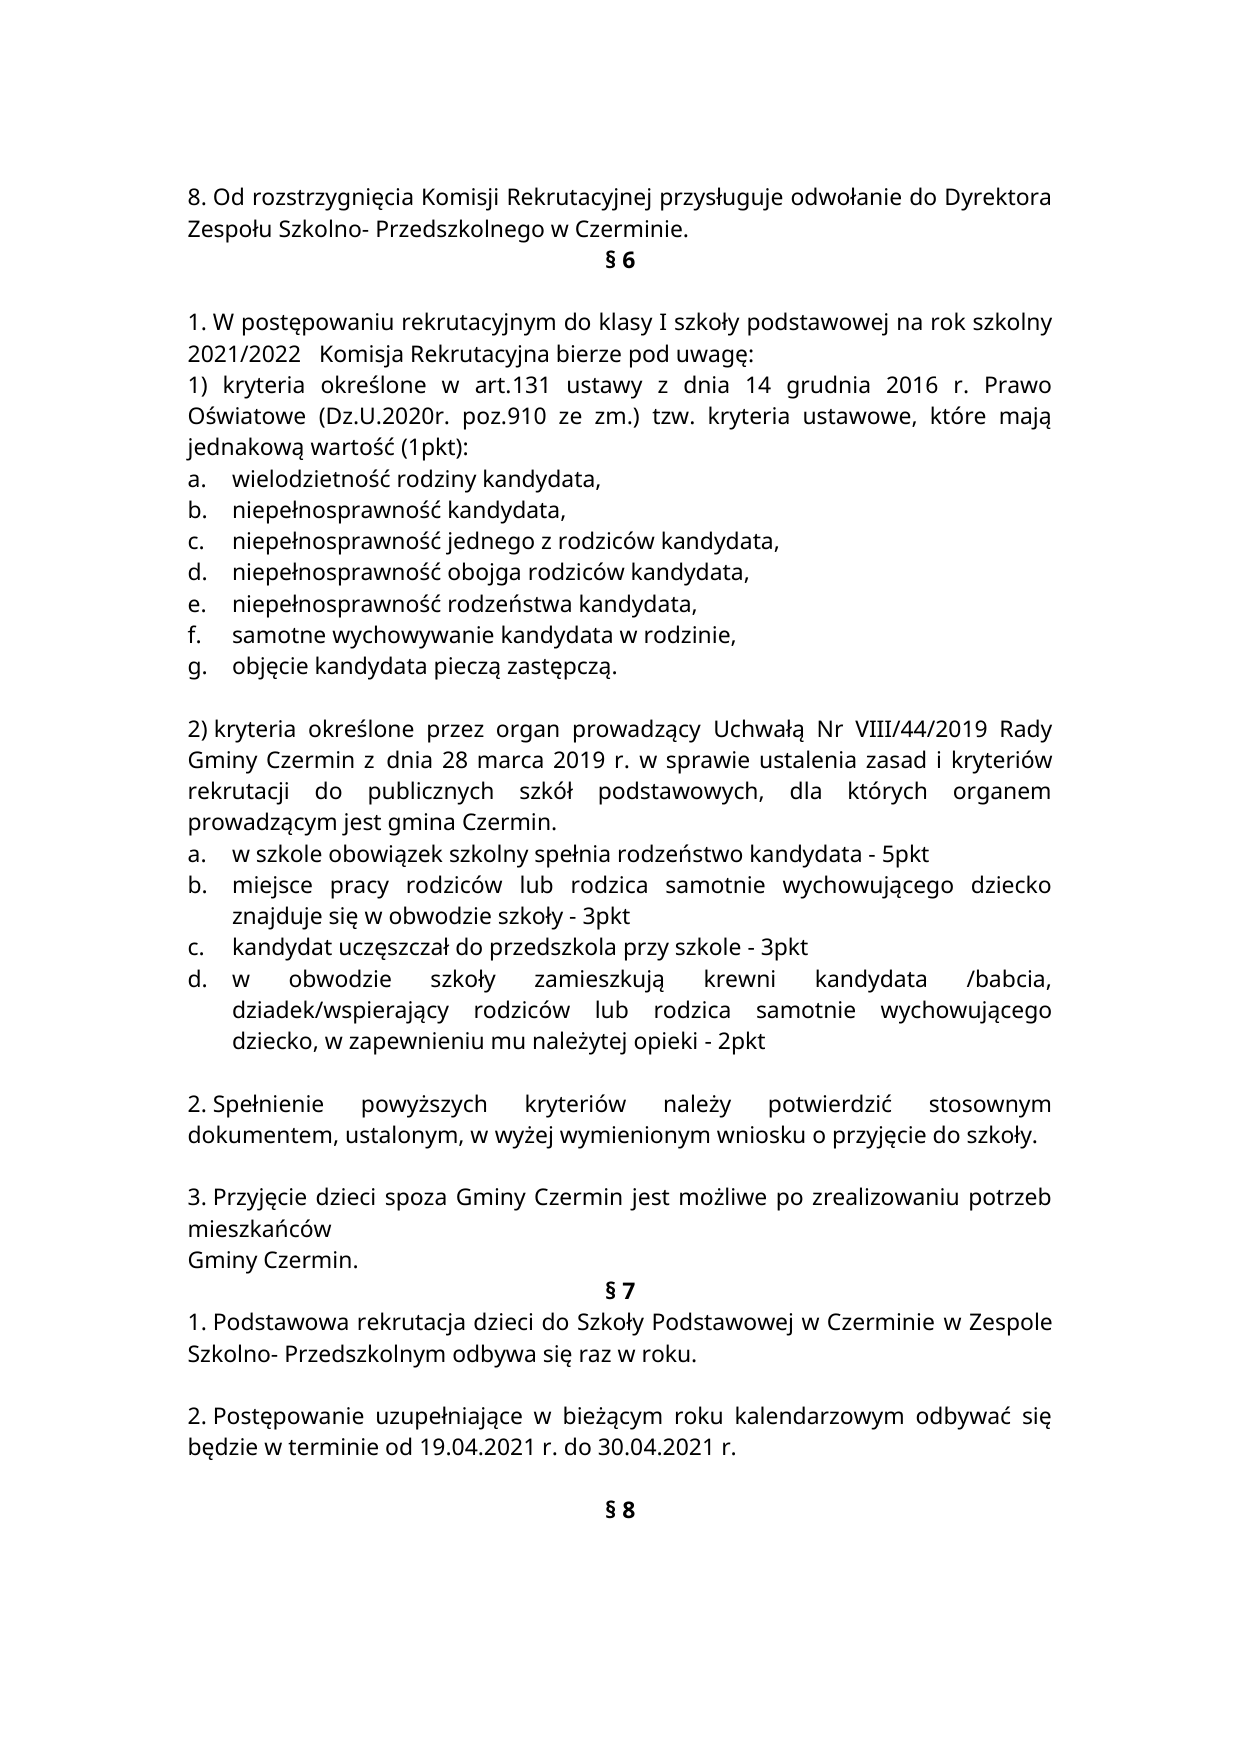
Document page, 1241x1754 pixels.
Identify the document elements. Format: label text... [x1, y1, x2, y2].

list niepełnosprawność rodzeństwa kandydata, [187, 587, 1053, 619]
list kryteria określone przez organ prowadzący Uchwałą Nr VIII/44/2019 Rady Gminy Czermin z dnia 28 marca 2019 r. w sprawie ustalenia zasad i kryteriów rekrutacji do publicznych szkół podstawowych, dla których organem prowadzącym jest gmina Czermin. [187, 712, 1053, 837]
list w obwodzie szkoły zamieszkują krewni kandydata /babcia, dziadek/wspierający rodziców lub rodzica samotnie wychowującego dziecko, w zapewnieniu mu należytej opieki - 2pkt [187, 962, 1053, 1056]
list Od rozstrzygnięcia Komisji Rekrutacyjnej przysługuje odwołanie do Dyrektora Zespołu Szkolno- Przedszkolnego w Czerminie. [187, 181, 1053, 244]
list niepełnosprawność obojga rodziców kandydata, [187, 556, 1053, 587]
list wielodzietność rodziny kandydata, [187, 462, 1053, 494]
list Postępowanie uzupełniające w bieżącym roku kalendarzowym odbywać się będzie w terminie od 19.04.2021 r. do 30.04.2021 r. [187, 1400, 1053, 1462]
text § 6 [187, 244, 1053, 275]
text Gminy Czermin. [187, 1244, 1053, 1275]
list objęcie kandydata pieczą zastępczą. [187, 650, 1053, 681]
list Przyjęcie dzieci spoza Gminy Czermin jest możliwe po zrealizowaniu potrzeb mieszkańców [187, 1181, 1053, 1244]
list Spełnienie powyższych kryteriów należy potwierdzić stosownym dokumentem, ustalonym, w wyżej wymienionym wniosku o przyjęcie do szkoły. [187, 1087, 1053, 1150]
list Podstawowa rekrutacja dzieci do Szkoły Podstawowej w Czerminie w Zespole Szkolno- Przedszkolnym odbywa się raz w roku. [187, 1306, 1053, 1369]
list niepełnosprawność jednego z rodziców kandydata, [187, 525, 1053, 556]
list miejsce pracy rodziców lub rodzica samotnie wychowującego dziecko znajduje się w obwodzie szkoły - 3pkt [187, 869, 1053, 931]
list kandydat uczęszczał do przedszkola przy szkole - 3pkt [187, 931, 1053, 962]
list w szkole obowiązek szkolny spełnia rodzeństwo kandydata - 5pkt [187, 837, 1053, 869]
text § 7 [187, 1275, 1053, 1306]
list W postępowaniu rekrutacyjnym do klasy I szkoły podstawowej na rok szkolny 2021/2022 Komisja Rekrutacyjna bierze pod uwagę: [187, 306, 1053, 369]
text 1) kryteria określone w art.131 ustawy z dnia 14 grudnia 2016 r. Prawo Oświatowe (Dz.U.2020r. poz.910 ze zm.) tzw. kryteria ustawowe, które mają jednakową wartość (1pkt): [187, 369, 1053, 462]
list samotne wychowywanie kandydata w rodzinie, [187, 619, 1053, 650]
text § 8 [187, 1494, 1053, 1525]
list niepełnosprawność kandydata, [187, 494, 1053, 525]
